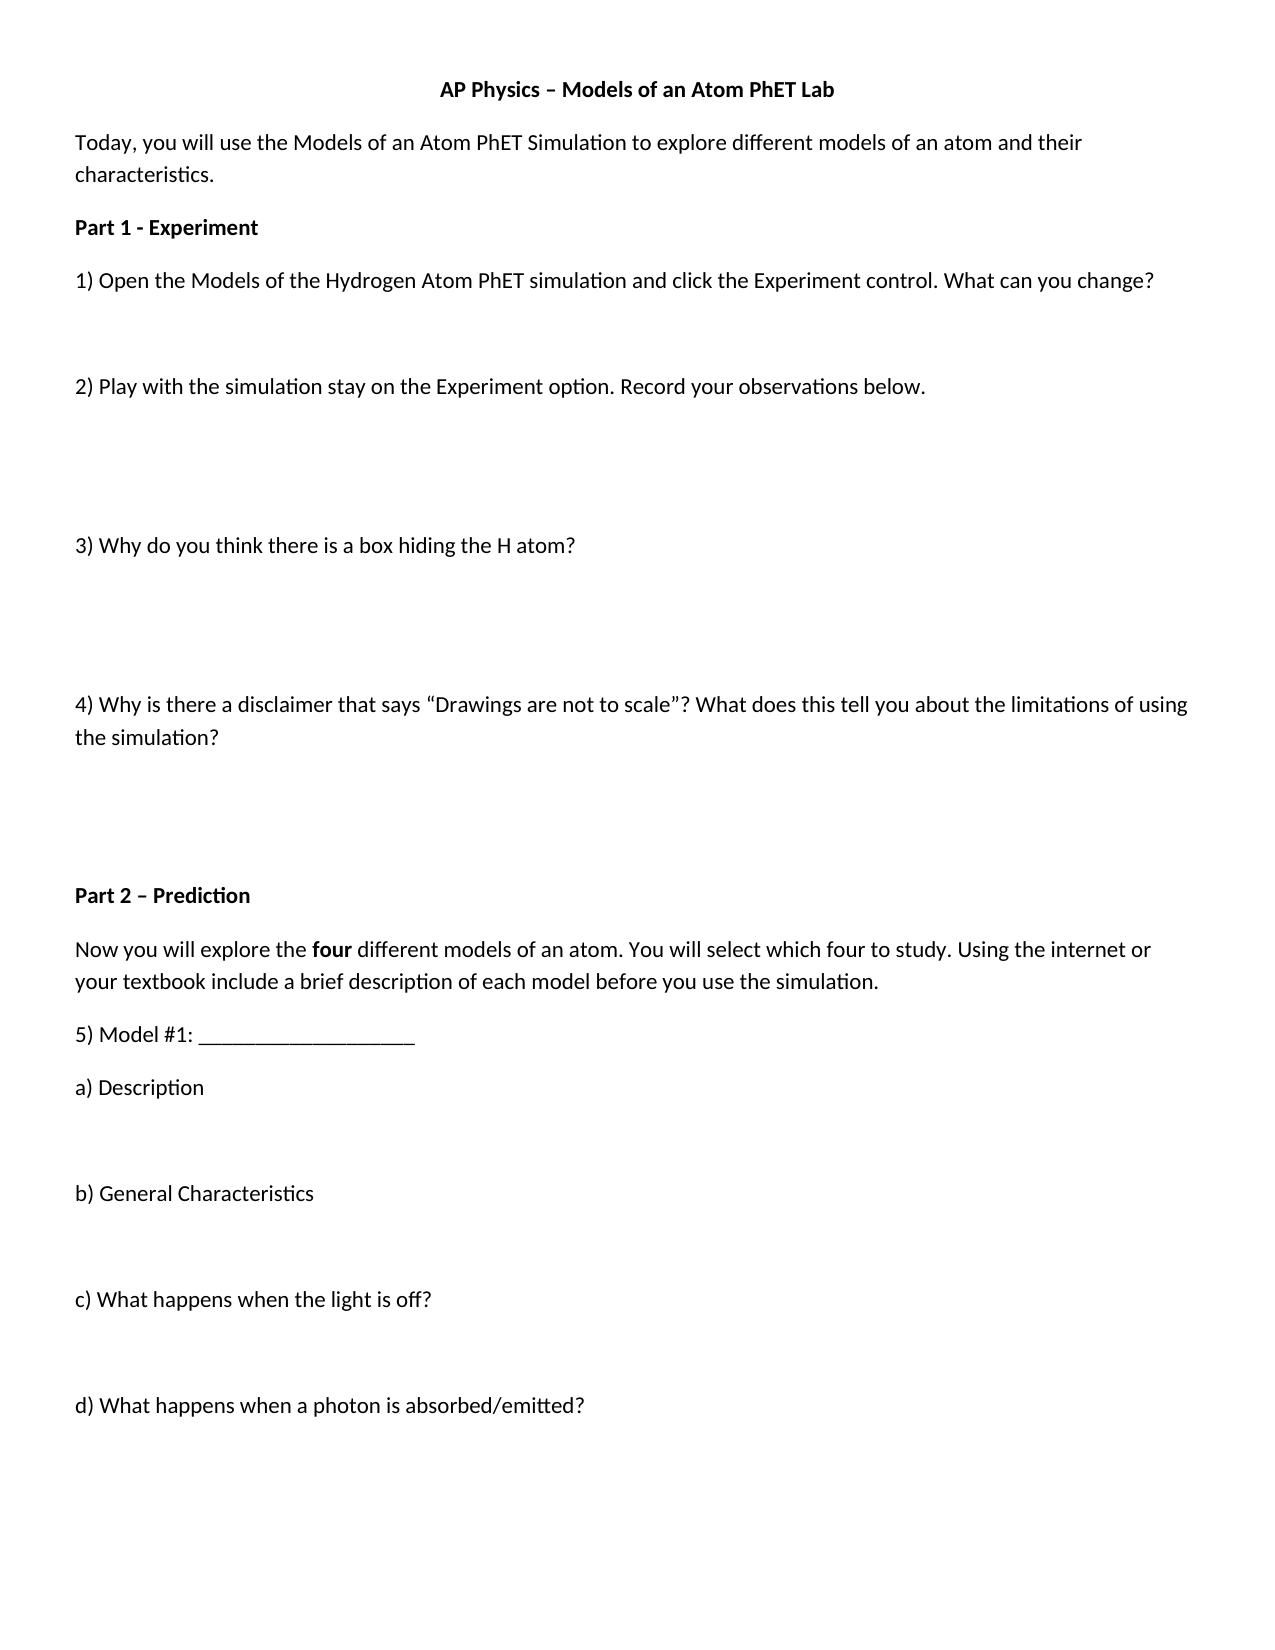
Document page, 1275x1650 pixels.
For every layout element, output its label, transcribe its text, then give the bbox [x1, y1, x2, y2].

text Now you will explore the four different models of an atom. You will select which four to study. Using the internet or your textbook include a brief description of each model before you use the simulation. [75, 935, 1200, 995]
text Part 2 – Prediction [75, 882, 1200, 910]
text 4) Why is there a disclaimer that says “Drawings are not to scale”? What does this tell you about the limitations of using the simulation? [75, 690, 1200, 751]
text Today, you will use the Models of an Atom PhET Simulation to explore different models of an atom and their characteristics. [75, 128, 1200, 188]
text AP Physics – Models of an Atom PhET Lab [75, 75, 1200, 103]
text 2) Play with the simulation stay on the Experiment option. Record your observations below. [75, 372, 1200, 400]
text Part 1 - Experiment [75, 213, 1200, 241]
text b) General Characteristics [75, 1179, 1200, 1207]
text 3) Why do you think there is a box hiding the H atom? [75, 531, 1200, 559]
text 1) Open the Models of the Hydrogen Atom PhET simulation and click the Experiment control. What can you change? [75, 266, 1200, 294]
text 5) Model #1: ___________________ [75, 1020, 1200, 1048]
text a) Description [75, 1073, 1200, 1101]
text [75, 1391, 1200, 1419]
text c) What happens when the light is off? [75, 1285, 1200, 1313]
